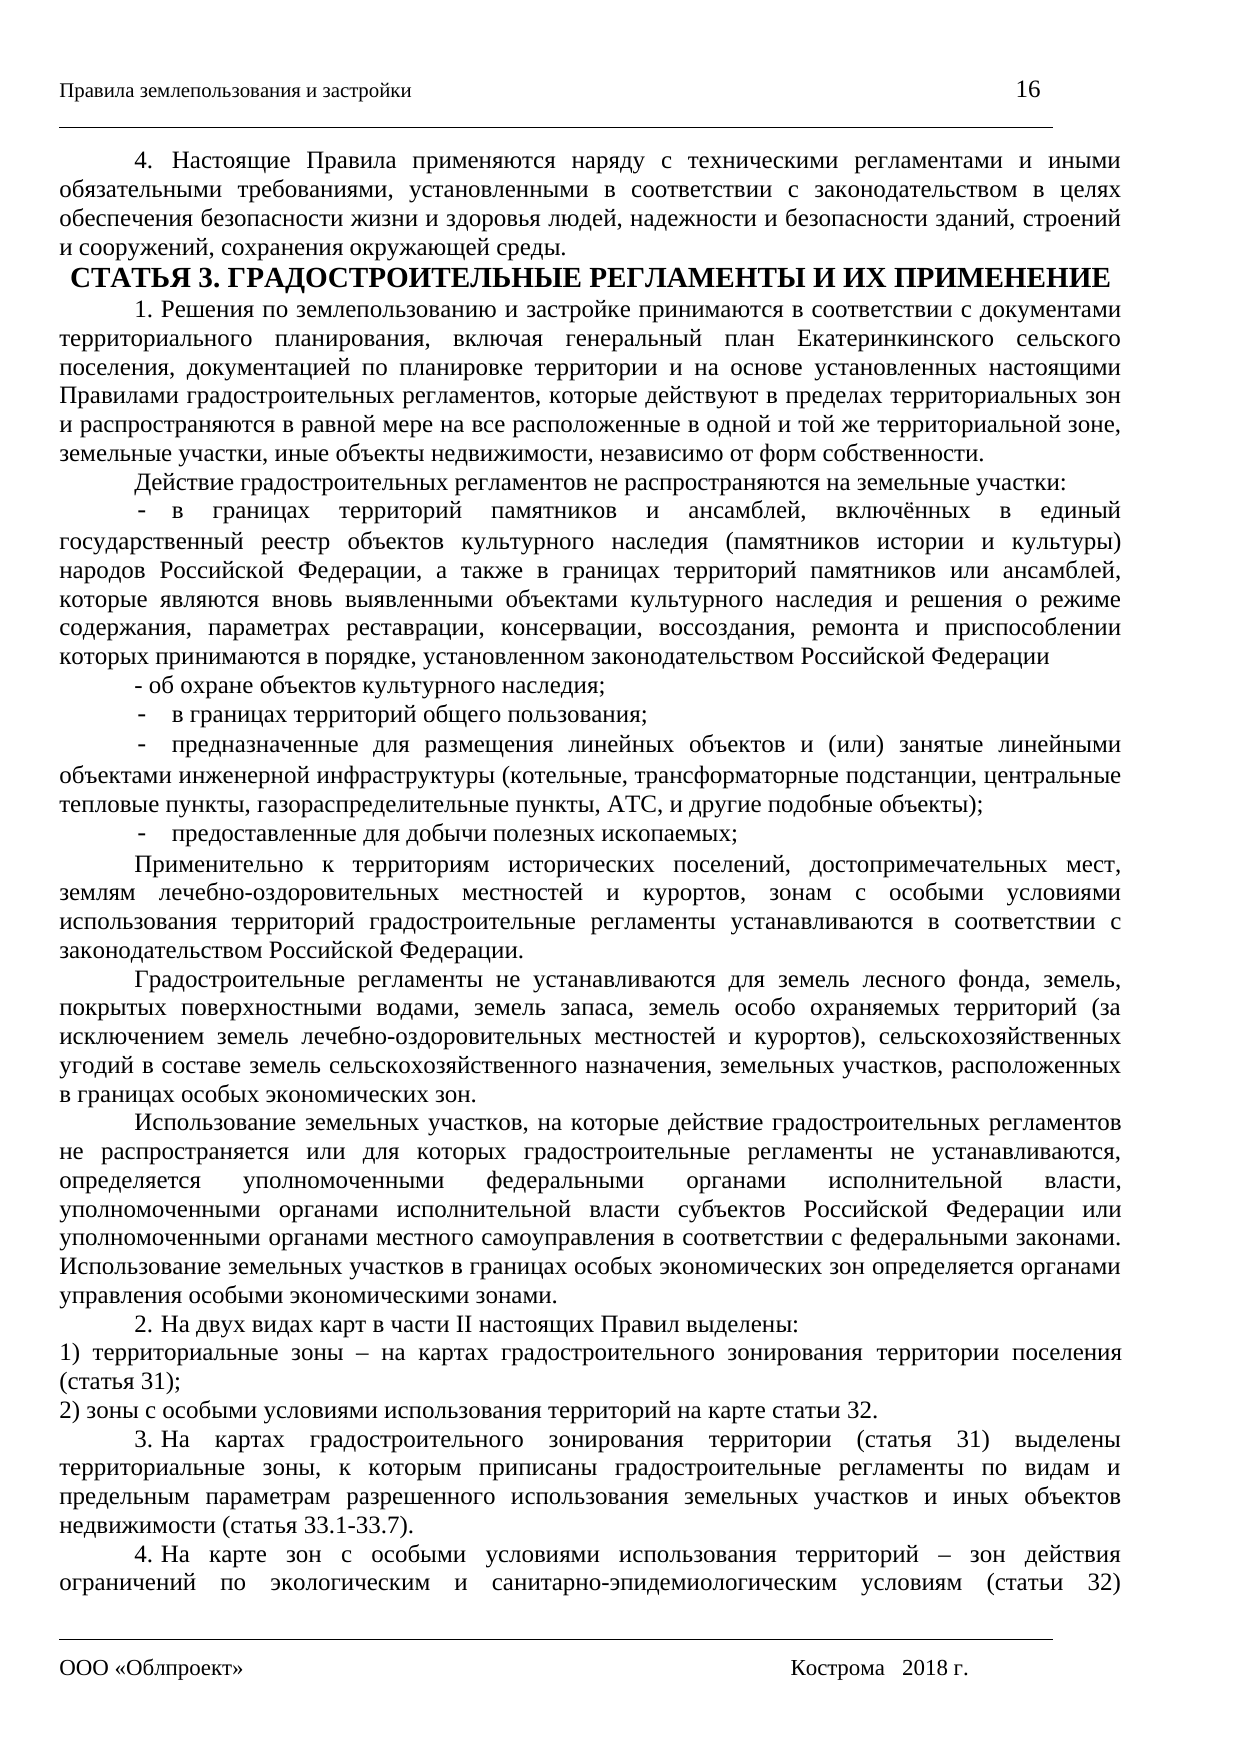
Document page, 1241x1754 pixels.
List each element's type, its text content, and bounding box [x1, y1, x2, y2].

text Действие градостроительных регламентов не распространяются на земельные участки: [59, 467, 1122, 495]
list предназначенные для размещения линейных объектов и (или) занятые линейными объектами инженерной инфраструктуры (котельные, трансформаторные подстанции, центральные тепловые пункты, газораспределительные пункты, АТС, и другие подобные объекты); [59, 729, 1122, 818]
text 1) территориальные зоны – на картах градостроительного зонирования территории поселения (статья 31); [59, 1337, 1122, 1395]
list Настоящие Правила применяются наряду с техническими регламентами и иными обязательными требованиями, установленными в соответствии с законодательством в целях обеспечения безопасности жизни и здоровья людей, надежности и безопасности зданий, строений и сооружений, сохранения окружающей среды. [59, 146, 1122, 261]
text Использование земельных участков, на которые действие градостроительных регламентов не распространяется или для которых градостроительные регламенты не устанавливаются, определяется уполномоченными федеральными органами исполнительной власти, уполномоченными органами исполнительной власти субъектов Российской Федерации или уполномоченными органами местного самоуправления в соответствии с федеральными законами. Использование земельных участков в границах особых экономических зон определяется органами управления особыми экономическими зонами. [59, 1107, 1122, 1309]
subtitle Статья 3. Градостроительные регламенты и их применение [59, 261, 1122, 294]
list На двух видах карт в части II настоящих Правил выделены: [59, 1309, 1122, 1337]
list Решения по землепользованию и застройке принимаются в соответствии с документами территориального планирования, включая генеральный план Екатеринкинского сельского поселения, документацией по планировке территории и на основе установленных настоящими Правилами градостроительных регламентов, которые действуют в пределах территориальных зон и распространяются в равной мере на все расположенные в одной и той же территориальной зоне, земельные участки, иные объекты недвижимости, независимо от форм собственности. [59, 294, 1122, 467]
list предоставленные для добычи полезных ископаемых; [59, 818, 1122, 849]
text Применительно к территориям исторических поселений, достопримечательных мест, землям лечебно-оздоровительных местностей и курортов, зонам с особыми условиями использования территорий градостроительные регламенты устанавливаются в соответствии с законодательством Российской Федерации. [59, 849, 1122, 964]
text Градостроительные регламенты не устанавливаются для земель лесного фонда, земель, покрытых поверхностными водами, земель запаса, земель особо охраняемых территорий (за исключением земель лечебно-оздоровительных местностей и курортов), сельскохозяйственных угодий в составе земель сельскохозяйственного назначения, земельных участков, расположенных в границах особых экономических зон. [59, 964, 1122, 1107]
text - об охране объектов культурного наследия; [134, 670, 1122, 699]
list в границах территорий памятников и ансамблей, включённых в единый государственный реестр объектов культурного наследия (памятников истории и культуры) народов Российской Федерации, а также в границах территорий памятников или ансамблей, которые являются вновь выявленными объектами культурного наследия и решения о режиме содержания, параметрах реставрации, консервации, воссоздания, ремонта и приспособлении которых принимаются в порядке, установленном законодательством Российской Федерации [59, 495, 1122, 670]
list На картах градостроительного зонирования территории (статья 31) выделены территориальные зоны, к которым приписаны градостроительные регламенты по видам и предельным параметрам разрешенного использования земельных участков и иных объектов недвижимости (статья 33.1-33.7). [59, 1424, 1122, 1539]
list в границах территорий общего пользования; [59, 699, 1122, 729]
text 2) зоны с особыми условиями использования территорий на карте статьи 32. [59, 1395, 1122, 1424]
